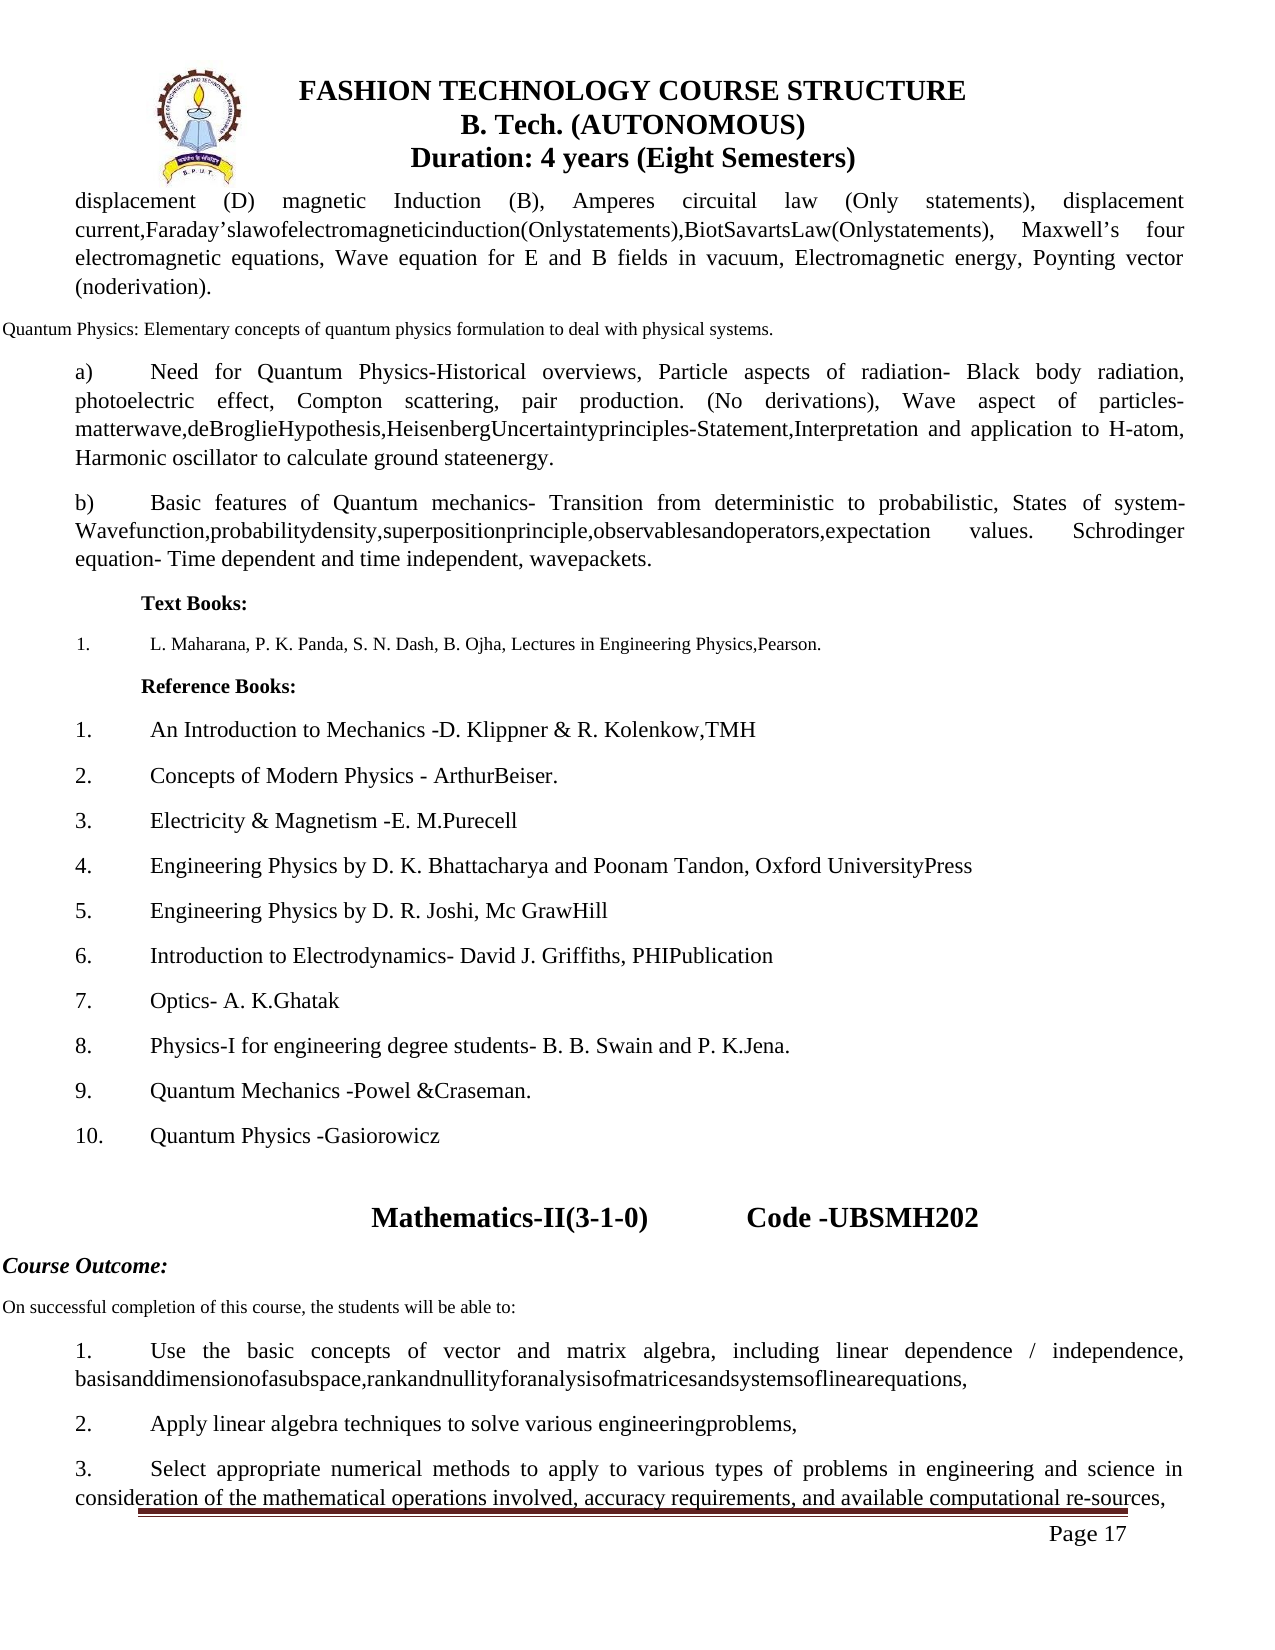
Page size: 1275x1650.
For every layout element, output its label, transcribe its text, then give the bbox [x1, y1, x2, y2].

list Quantum Physics -Gasiorowicz [75, 1123, 1275, 1149]
list Physics-I for engineering degree students- B. B. Swain and P. K.Jena. [75, 1032, 1275, 1059]
list Concepts of Modern Physics - ArthurBeiser. [75, 762, 1275, 788]
list Optics- A. K.Ghatak [75, 987, 1275, 1014]
list Electricity & Magnetism -E. M.Purecell [75, 807, 1275, 833]
list Engineering Physics by D. K. Bhattacharya and Poonam Tandon, Oxford UniversityPress [75, 852, 1275, 878]
text Quantum Physics: Elementary concepts of quantum physics formulation to deal with physical systems. [2, 318, 1275, 339]
list Need for Quantum Physics-Historical overviews, Particle aspects of radiation- Black body radiation, photoelectric effect, Compton scattering, pair production. (No derivations), Wave aspect of particles-matterwave,deBroglieHypothesis,HeisenbergUncertaintyprinciples-Statement,Interpretation and application to H-atom, Harmonic oscillator to calculate ground stateenergy. [75, 358, 1186, 470]
picture [146, 60, 248, 187]
text 1. L. Maharana, P. K. Panda, S. N. Dash, B. Ojha, Lectures in Engineering Physics,Pearson. [76, 633, 1275, 655]
list Introduction to Electrodynamics- David J. Griffiths, PHIPublication [75, 942, 1275, 968]
subtitle Reference Books: [141, 674, 1275, 698]
list An Introduction to Mechanics -D. Klippner & R. Kolenkow,TMH [75, 716, 1275, 743]
list Use the basic concepts of vector and matrix algebra, including linear dependence / independence, basisanddimensionofasubspace,rankandnullityforanalysisofmatricesandsystemsoflinearequations, [75, 1337, 1186, 1391]
text Course Outcome: [2, 1252, 1275, 1278]
text On successful completion of this course, the students will be able to: [2, 1296, 1275, 1318]
list Select appropriate numerical methods to apply to various types of problems in engineering and science in consideration of the mathematical operations involved, accuracy requirements, and available computational re-sources, [75, 1455, 1185, 1510]
list Engineering Physics by D. R. Joshi, Mc GrawHill [75, 897, 1275, 923]
list Quantum Mechanics -Powel &Craseman. [75, 1077, 1275, 1104]
text Mathematics-II(3-1-0) Code -UBSMH202 [75, 1200, 1275, 1233]
list Apply linear algebra techniques to solve various engineeringproblems, [75, 1410, 1275, 1436]
subtitle Text Books: [141, 591, 1275, 615]
list Basic features of Quantum mechanics- Transition from deterministic to probabilistic, States of system-Wavefunction,probabilitydensity,superpositionprinciple,observablesandoperators,expectation values. Schrodinger equation- Time dependent and time independent, wavepackets. [75, 489, 1186, 572]
